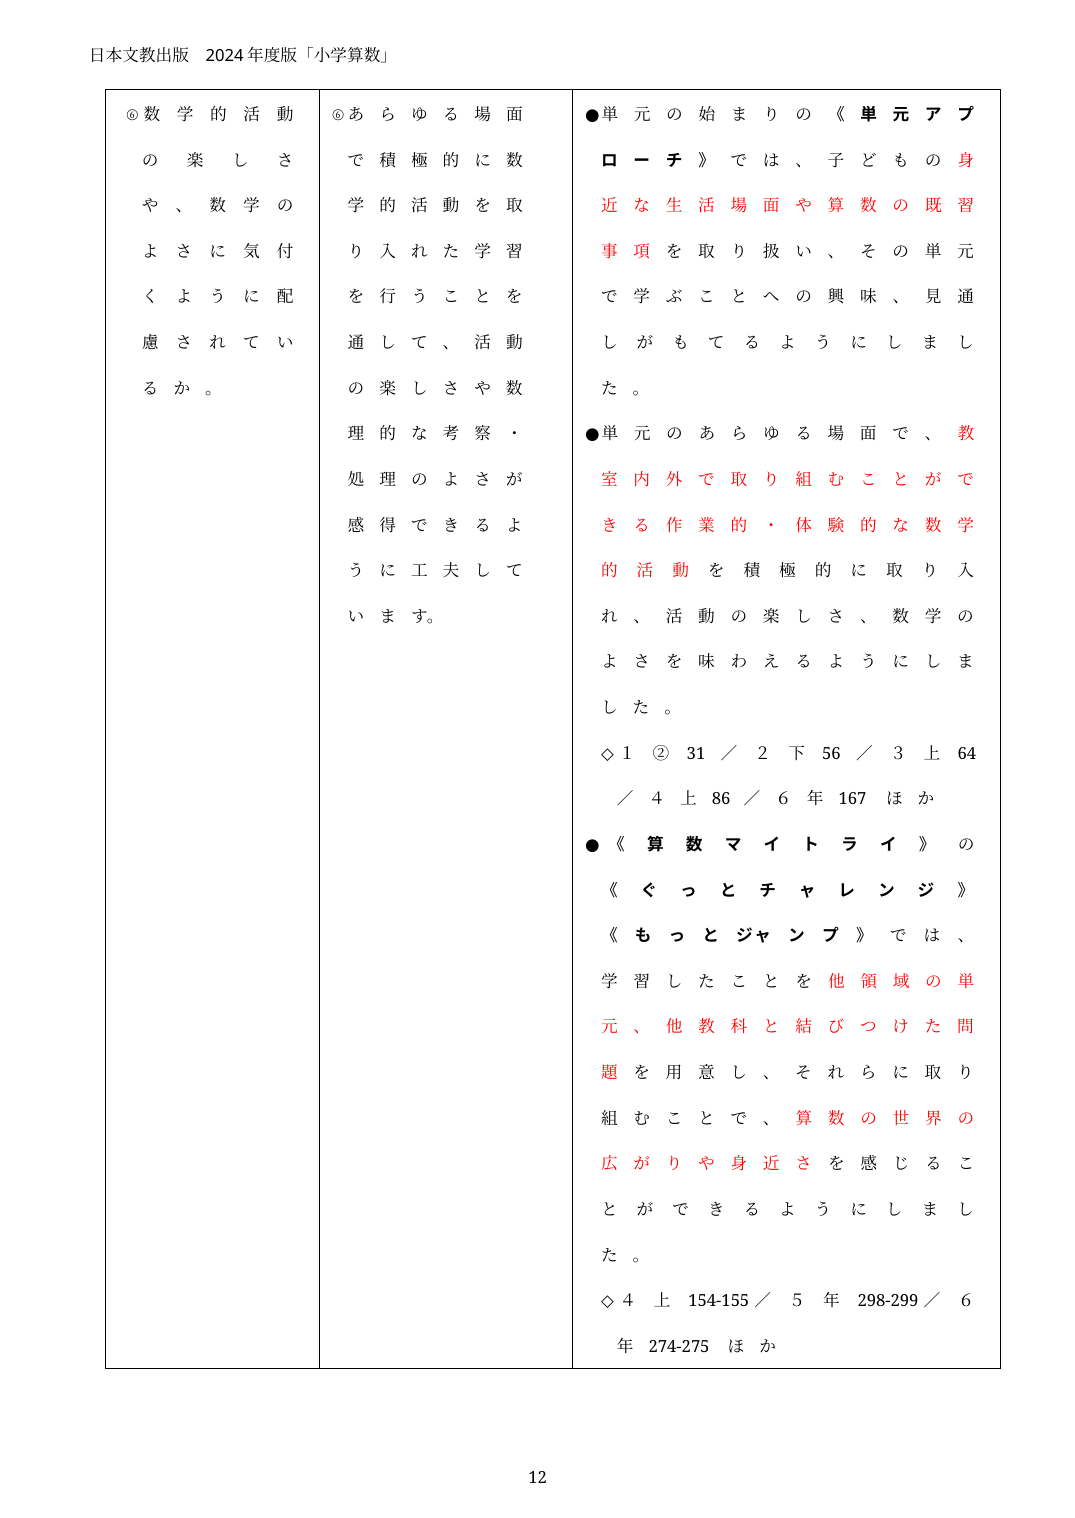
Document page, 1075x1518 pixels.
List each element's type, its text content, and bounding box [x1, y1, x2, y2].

table_cell ●単元の始まりの《単元アプローチ》では、子どもの身近な生活場面や算数の既習事項を取り扱い、その単元で学ぶことへの興味、見通しがもてるようにしました。 ●単元のあらゆる場面で、教室内外で取り組むことができる作業的・体験的な数学的活動を積極的に取り入れ、活動の楽しさ、数学のよさを味わえるようにしました。 ◇１②31／２下56／３上64／４上86／６年167 ほか ●《算数マイトライ》の《ぐっとチャレンジ》《もっとジャンプ》では、学習したことを他領域の単元、他教科と結びつけた問題を用意し、それらに取り組むことで、算数の世界の広がりや身近さを感じることができるようにしました。 ◇４上154-155／５年298-299／６年274-275 ほか [573, 90, 1000, 1368]
table_cell ⑥あらゆる場面で積極的に数学的活動を取り入れた学習を行うことを通して、活動の楽しさや数理的な考察・処理のよさが感得できるように工夫しています。 [320, 90, 572, 1368]
table_cell ⑥数学的活動の楽しさや、数学のよさに気付くように配慮されているか。 [106, 90, 319, 1368]
